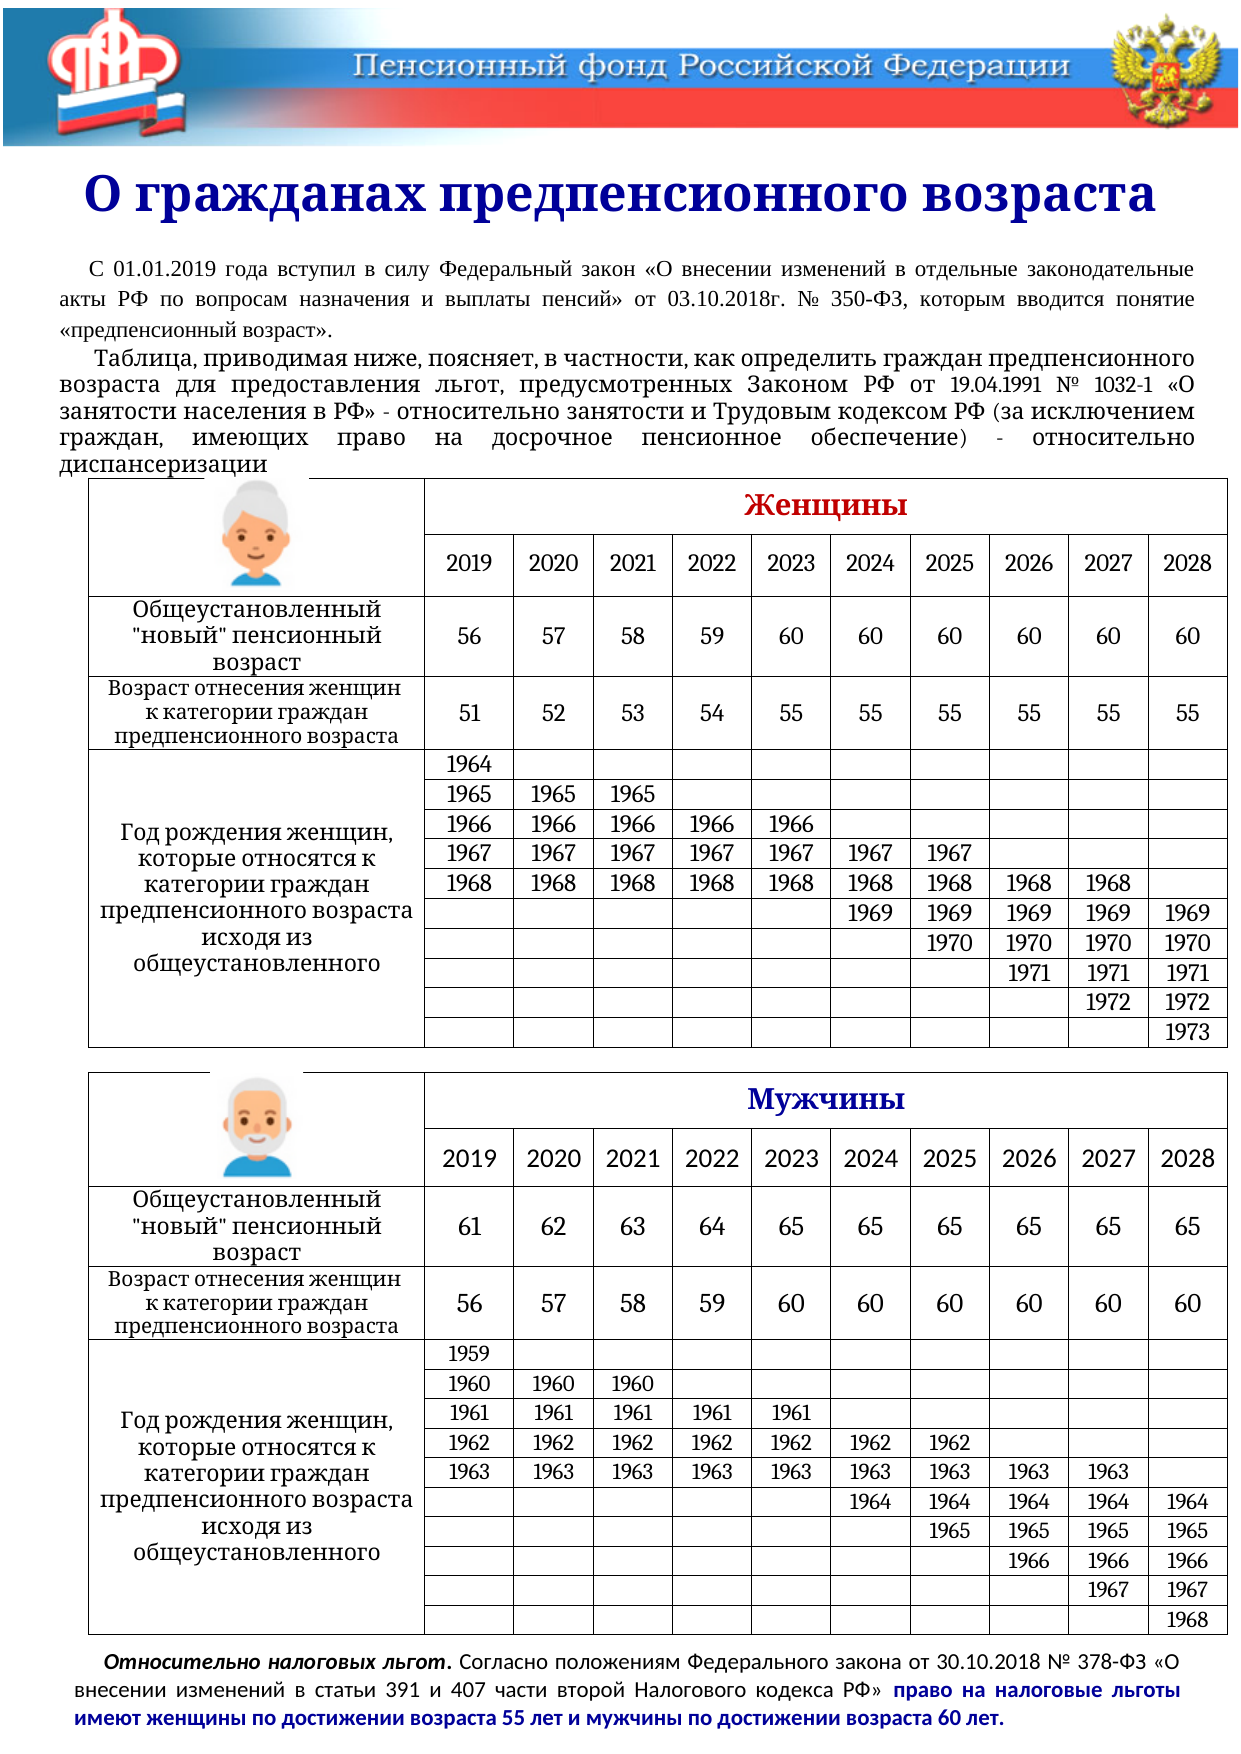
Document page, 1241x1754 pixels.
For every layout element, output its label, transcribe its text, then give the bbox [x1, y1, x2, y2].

table_cell 1962 [673, 1429, 751, 1457]
table_cell [673, 988, 751, 1017]
table_cell 1966 [594, 810, 672, 838]
table_cell [752, 750, 830, 779]
table_cell 65 [911, 1187, 989, 1266]
table_cell 1966 [1149, 1547, 1227, 1575]
table_cell 64 [673, 1187, 751, 1266]
table_cell 1968 [514, 869, 593, 898]
table_cell [514, 1488, 593, 1516]
table_cell 57 [514, 597, 593, 676]
table_cell 2020 [514, 535, 593, 596]
table_cell [673, 780, 751, 808]
table_cell 60 [752, 597, 830, 676]
table_cell [594, 1576, 672, 1604]
table_cell 1965 [911, 1517, 989, 1546]
table_cell [831, 810, 910, 838]
table_cell 1966 [673, 810, 751, 838]
table_cell 1971 [990, 959, 1068, 987]
table_cell 2024 [831, 535, 910, 596]
table_cell [425, 899, 513, 928]
table_cell 2022 [673, 1129, 751, 1186]
table_cell [1069, 1370, 1148, 1398]
table_cell [831, 988, 910, 1017]
table_cell 55 [1069, 677, 1148, 749]
table_cell [831, 1576, 910, 1604]
table_cell 2028 [1149, 1129, 1227, 1186]
table_cell [990, 988, 1068, 1017]
table_cell [990, 1340, 1068, 1369]
table_cell 1968 [594, 869, 672, 898]
table_cell [425, 1547, 513, 1575]
table_cell [752, 780, 830, 808]
table_cell 1964 [425, 750, 513, 779]
table_cell [752, 959, 830, 987]
table_cell 1960 [594, 1370, 672, 1398]
table_cell 55 [831, 677, 910, 749]
table_cell 1963 [911, 1458, 989, 1487]
table_cell [594, 1488, 672, 1516]
table_cell [1149, 1370, 1227, 1398]
table_cell [752, 1370, 830, 1398]
table_cell [831, 959, 910, 987]
table_cell 60 [990, 597, 1068, 676]
table_cell 1959 [425, 1340, 513, 1369]
table_cell [831, 1606, 910, 1634]
table_cell [990, 1018, 1068, 1047]
table_cell [673, 1018, 751, 1047]
table_cell 56 [425, 1267, 513, 1339]
table_cell [831, 1018, 910, 1047]
table_cell 1960 [514, 1370, 593, 1398]
table_cell [673, 1370, 751, 1398]
table_cell 59 [673, 597, 751, 676]
table_cell [752, 899, 830, 928]
table_cell 1967 [425, 839, 513, 868]
table_cell [752, 1488, 830, 1516]
table_cell [594, 988, 672, 1017]
table_cell [1149, 780, 1227, 808]
table_cell 2026 [990, 1129, 1068, 1186]
table_cell 60 [911, 597, 989, 676]
table_cell 60 [1069, 1267, 1148, 1339]
picture [210, 1072, 304, 1179]
table_cell 58 [594, 1267, 672, 1339]
table_cell 60 [911, 1267, 989, 1339]
table_header Мужчины [425, 1073, 1227, 1128]
table_cell 1965 [990, 1517, 1068, 1546]
table_cell [911, 1370, 989, 1398]
table_cell 1971 [1069, 959, 1148, 987]
table_cell [594, 959, 672, 987]
table_cell 1965 [1069, 1517, 1148, 1546]
table_cell [673, 899, 751, 928]
table_cell [911, 1547, 989, 1575]
table_cell 1962 [911, 1429, 989, 1457]
table_cell 1961 [514, 1399, 593, 1428]
table_cell Возраст отнесения женщин к категории граждан предпенсионного возраста [89, 677, 424, 749]
table_cell [594, 1340, 672, 1369]
table_cell [752, 1547, 830, 1575]
table_cell 1962 [514, 1429, 593, 1457]
table_cell [752, 929, 830, 957]
table_cell [752, 1606, 830, 1634]
table_cell 53 [594, 677, 672, 749]
table_cell 1970 [1069, 929, 1148, 957]
table_cell [831, 929, 910, 957]
table_header [89, 1073, 424, 1186]
table_cell 2023 [752, 1129, 830, 1186]
table_cell [1069, 839, 1148, 868]
table_cell 1968 [831, 869, 910, 898]
table_cell [514, 959, 593, 987]
table_cell [1069, 1429, 1148, 1457]
table_cell Год рождения женщин, которые относятся к категории граждан предпенсионного возраста исходя из общеустановленного [89, 750, 424, 1047]
table_cell 1963 [752, 1458, 830, 1487]
table_cell [1149, 1458, 1227, 1487]
table_cell [911, 1576, 989, 1604]
table_cell [594, 1606, 672, 1634]
table_cell 1967 [1069, 1576, 1148, 1604]
table_cell [1149, 1340, 1227, 1369]
table_cell [911, 1399, 989, 1428]
table_cell [990, 1399, 1068, 1428]
table_cell [990, 1606, 1068, 1634]
table_cell [673, 1340, 751, 1369]
table_cell [990, 810, 1068, 838]
table_cell 2021 [594, 535, 672, 596]
table_cell [673, 959, 751, 987]
table_cell [514, 988, 593, 1017]
table_cell 2019 [425, 1129, 513, 1186]
table_cell 1960 [425, 1370, 513, 1398]
table_cell [911, 750, 989, 779]
table_cell [673, 750, 751, 779]
table_cell 1968 [911, 869, 989, 898]
table_cell 1962 [831, 1429, 910, 1457]
table_cell [831, 1340, 910, 1369]
table_cell 1964 [990, 1488, 1068, 1516]
table_cell [514, 899, 593, 928]
table_cell 1968 [425, 869, 513, 898]
table_cell 1964 [831, 1488, 910, 1516]
table_cell [425, 1018, 513, 1047]
table_cell 55 [1149, 677, 1227, 749]
table_cell 2025 [911, 1129, 989, 1186]
table_cell 54 [673, 677, 751, 749]
table_cell 1973 [1149, 1018, 1227, 1047]
table_cell 2023 [752, 535, 830, 596]
table_cell [1069, 750, 1148, 779]
table_cell 52 [514, 677, 593, 749]
table_cell 60 [831, 1267, 910, 1339]
table_cell 2027 [1069, 1129, 1148, 1186]
table_cell [514, 1547, 593, 1575]
table_cell 2027 [1069, 535, 1148, 596]
table_cell 60 [1149, 1267, 1227, 1339]
table_cell 1961 [673, 1399, 751, 1428]
table_cell 1964 [1069, 1488, 1148, 1516]
table_cell [1069, 810, 1148, 838]
table_cell [514, 1517, 593, 1546]
text Относительно налоговых льгот. Согласно положениям Федерального закона от 30.10.2018 № 378-ФЗ «О внесении изменений в статьи 391 и 407 части второй Налогового кодекса РФ» право на налоговые льготы имеют женщины по достижении возраста 55 лет и мужчины по достижении возраста 60 лет. [74, 1647, 1181, 1732]
table_cell [1069, 1340, 1148, 1369]
table_cell 1963 [990, 1458, 1068, 1487]
table_cell [594, 899, 672, 928]
table_cell 65 [752, 1187, 830, 1266]
table_cell 1969 [1149, 899, 1227, 928]
table_cell 57 [514, 1267, 593, 1339]
text О гражданах предпенсионного возраста [59, 154, 1181, 227]
table_cell [1069, 780, 1148, 808]
table_cell 1966 [514, 810, 593, 838]
table_cell 51 [425, 677, 513, 749]
table_cell [990, 1576, 1068, 1604]
table_cell 1962 [425, 1429, 513, 1457]
table_cell 1970 [990, 929, 1068, 957]
table_cell 1967 [752, 839, 830, 868]
table_cell 1962 [594, 1429, 672, 1457]
table_cell 1968 [1149, 1606, 1227, 1634]
table_cell 1965 [594, 780, 672, 808]
table_cell [425, 959, 513, 987]
table_cell 2024 [831, 1129, 910, 1186]
table_cell [514, 929, 593, 957]
table_cell [831, 1399, 910, 1428]
table_cell 1963 [831, 1458, 910, 1487]
table_cell Возраст отнесения женщин к категории граждан предпенсионного возраста [89, 1267, 424, 1339]
table_cell [831, 1547, 910, 1575]
table_cell [752, 1340, 830, 1369]
table_cell 60 [752, 1267, 830, 1339]
table_cell 55 [911, 677, 989, 749]
table_cell 1963 [1069, 1458, 1148, 1487]
table_cell 1963 [425, 1458, 513, 1487]
table_cell 2020 [514, 1129, 593, 1186]
table_cell [673, 1606, 751, 1634]
table_cell 61 [425, 1187, 513, 1266]
table_cell [911, 1606, 989, 1634]
table_cell 1968 [990, 869, 1068, 898]
table_cell [594, 1018, 672, 1047]
table_cell [911, 1018, 989, 1047]
table_cell 60 [1149, 597, 1227, 676]
table_cell 60 [831, 597, 910, 676]
table_cell [594, 1517, 672, 1546]
table_cell [752, 1576, 830, 1604]
table_cell 2019 [425, 535, 513, 596]
table_cell 1969 [990, 899, 1068, 928]
table_cell 1972 [1149, 988, 1227, 1017]
table_header [89, 479, 424, 596]
table_cell [911, 810, 989, 838]
table_cell 1961 [425, 1399, 513, 1428]
table_cell 1965 [1149, 1517, 1227, 1546]
table_cell 1968 [1069, 869, 1148, 898]
table_cell [911, 959, 989, 987]
table_cell 58 [594, 597, 672, 676]
table_cell 1969 [831, 899, 910, 928]
table_cell Общеустановленный "новый" пенсионный возраст [89, 597, 424, 676]
table_cell 65 [990, 1187, 1068, 1266]
table_cell 1964 [1149, 1488, 1227, 1516]
table_cell [990, 750, 1068, 779]
text Таблица, приводимая ниже, поясняет, в частности, как определить граждан предпенсионного возраста для предоставления льгот, предусмотренных Законом РФ от 19.04.1991 № 1032-1 «О занятости населения в РФ» - относительно занятости и Трудовым кодексом РФ (за исключением граждан, имеющих право на досрочное пенсионное обеспечение) - относительно диспансеризации [59, 346, 1196, 478]
table_cell 1966 [752, 810, 830, 838]
table_cell 55 [752, 677, 830, 749]
table_cell 1968 [673, 869, 751, 898]
table_cell [990, 1370, 1068, 1398]
table_cell [831, 750, 910, 779]
table_cell 55 [990, 677, 1068, 749]
table_cell 1967 [594, 839, 672, 868]
table_cell [990, 780, 1068, 808]
table_cell [425, 1517, 513, 1546]
table_cell 65 [831, 1187, 910, 1266]
table_cell Общеустановленный "новый" пенсионный возраст [89, 1187, 424, 1266]
table_cell 1962 [752, 1429, 830, 1457]
table_cell 2028 [1149, 535, 1227, 596]
table_cell 63 [594, 1187, 672, 1266]
table_cell [425, 988, 513, 1017]
table_cell 1966 [425, 810, 513, 838]
table_cell 1969 [911, 899, 989, 928]
table_cell 60 [990, 1267, 1068, 1339]
table_cell 2025 [911, 535, 989, 596]
table_cell [1069, 1399, 1148, 1428]
table_cell [1149, 1399, 1227, 1428]
table_cell 59 [673, 1267, 751, 1339]
table_cell [514, 750, 593, 779]
table_cell 65 [1149, 1187, 1227, 1266]
table_cell [514, 1606, 593, 1634]
table_cell [752, 1517, 830, 1546]
table_cell [990, 839, 1068, 868]
table_cell 1970 [1149, 929, 1227, 957]
table_cell [594, 1547, 672, 1575]
text С 01.01.2019 года вступил в силу Федеральный закон «О внесении изменений в отдельные законодательные акты РФ по вопросам назначения и выплаты пенсий» от 03.10.2018г. № 350-ФЗ, которым вводится понятие «предпенсионный возраст». [59, 255, 1196, 342]
table_cell 1972 [1069, 988, 1148, 1017]
table_cell [1149, 839, 1227, 868]
table_cell [752, 988, 830, 1017]
table_cell [514, 1576, 593, 1604]
table_cell 62 [514, 1187, 593, 1266]
table_cell 1967 [911, 839, 989, 868]
table_cell [594, 929, 672, 957]
table_cell 2026 [990, 535, 1068, 596]
table_cell 1967 [673, 839, 751, 868]
table_header Женщины [425, 479, 1227, 534]
table_cell [831, 1370, 910, 1398]
table_cell [673, 1488, 751, 1516]
table_cell [594, 750, 672, 779]
table_cell 1967 [1149, 1576, 1227, 1604]
table_cell 56 [425, 597, 513, 676]
table_cell [1149, 810, 1227, 838]
picture [204, 478, 309, 592]
table_cell 1964 [911, 1488, 989, 1516]
table_cell [752, 1018, 830, 1047]
table_cell 1968 [752, 869, 830, 898]
table_cell [673, 1547, 751, 1575]
table_cell [673, 929, 751, 957]
table_cell 1971 [1149, 959, 1227, 987]
table_cell [425, 1606, 513, 1634]
table_cell 1965 [514, 780, 593, 808]
table_cell 1967 [831, 839, 910, 868]
table_cell 1963 [514, 1458, 593, 1487]
table_cell 1961 [594, 1399, 672, 1428]
table_cell 1966 [990, 1547, 1068, 1575]
table_cell [514, 1018, 593, 1047]
table_cell [911, 1340, 989, 1369]
table_cell [514, 1340, 593, 1369]
table_cell 60 [1069, 597, 1148, 676]
table_cell [425, 1576, 513, 1604]
table_cell [425, 929, 513, 957]
table_cell 1963 [673, 1458, 751, 1487]
table_cell 1967 [514, 839, 593, 868]
table_cell 1961 [752, 1399, 830, 1428]
table_cell [1149, 1429, 1227, 1457]
table_cell [425, 1488, 513, 1516]
table_cell 1966 [1069, 1547, 1148, 1575]
table_cell Год рождения женщин, которые относятся к категории граждан предпенсионного возраста исходя из общеустановленного [89, 1340, 424, 1634]
table_cell [673, 1576, 751, 1604]
table_cell [911, 780, 989, 808]
table_cell 2021 [594, 1129, 672, 1186]
table_cell 1965 [425, 780, 513, 808]
table_cell [1069, 1018, 1148, 1047]
table_cell [990, 1429, 1068, 1457]
table_cell [831, 1517, 910, 1546]
table_cell [831, 780, 910, 808]
table_cell 1969 [1069, 899, 1148, 928]
table_cell 1963 [594, 1458, 672, 1487]
table_cell 1970 [911, 929, 989, 957]
table_cell [1069, 1606, 1148, 1634]
table_cell 2022 [673, 535, 751, 596]
table_cell 65 [1069, 1187, 1148, 1266]
table_cell [1149, 750, 1227, 779]
table_cell [673, 1517, 751, 1546]
table_cell [1149, 869, 1227, 898]
table_cell [911, 988, 989, 1017]
